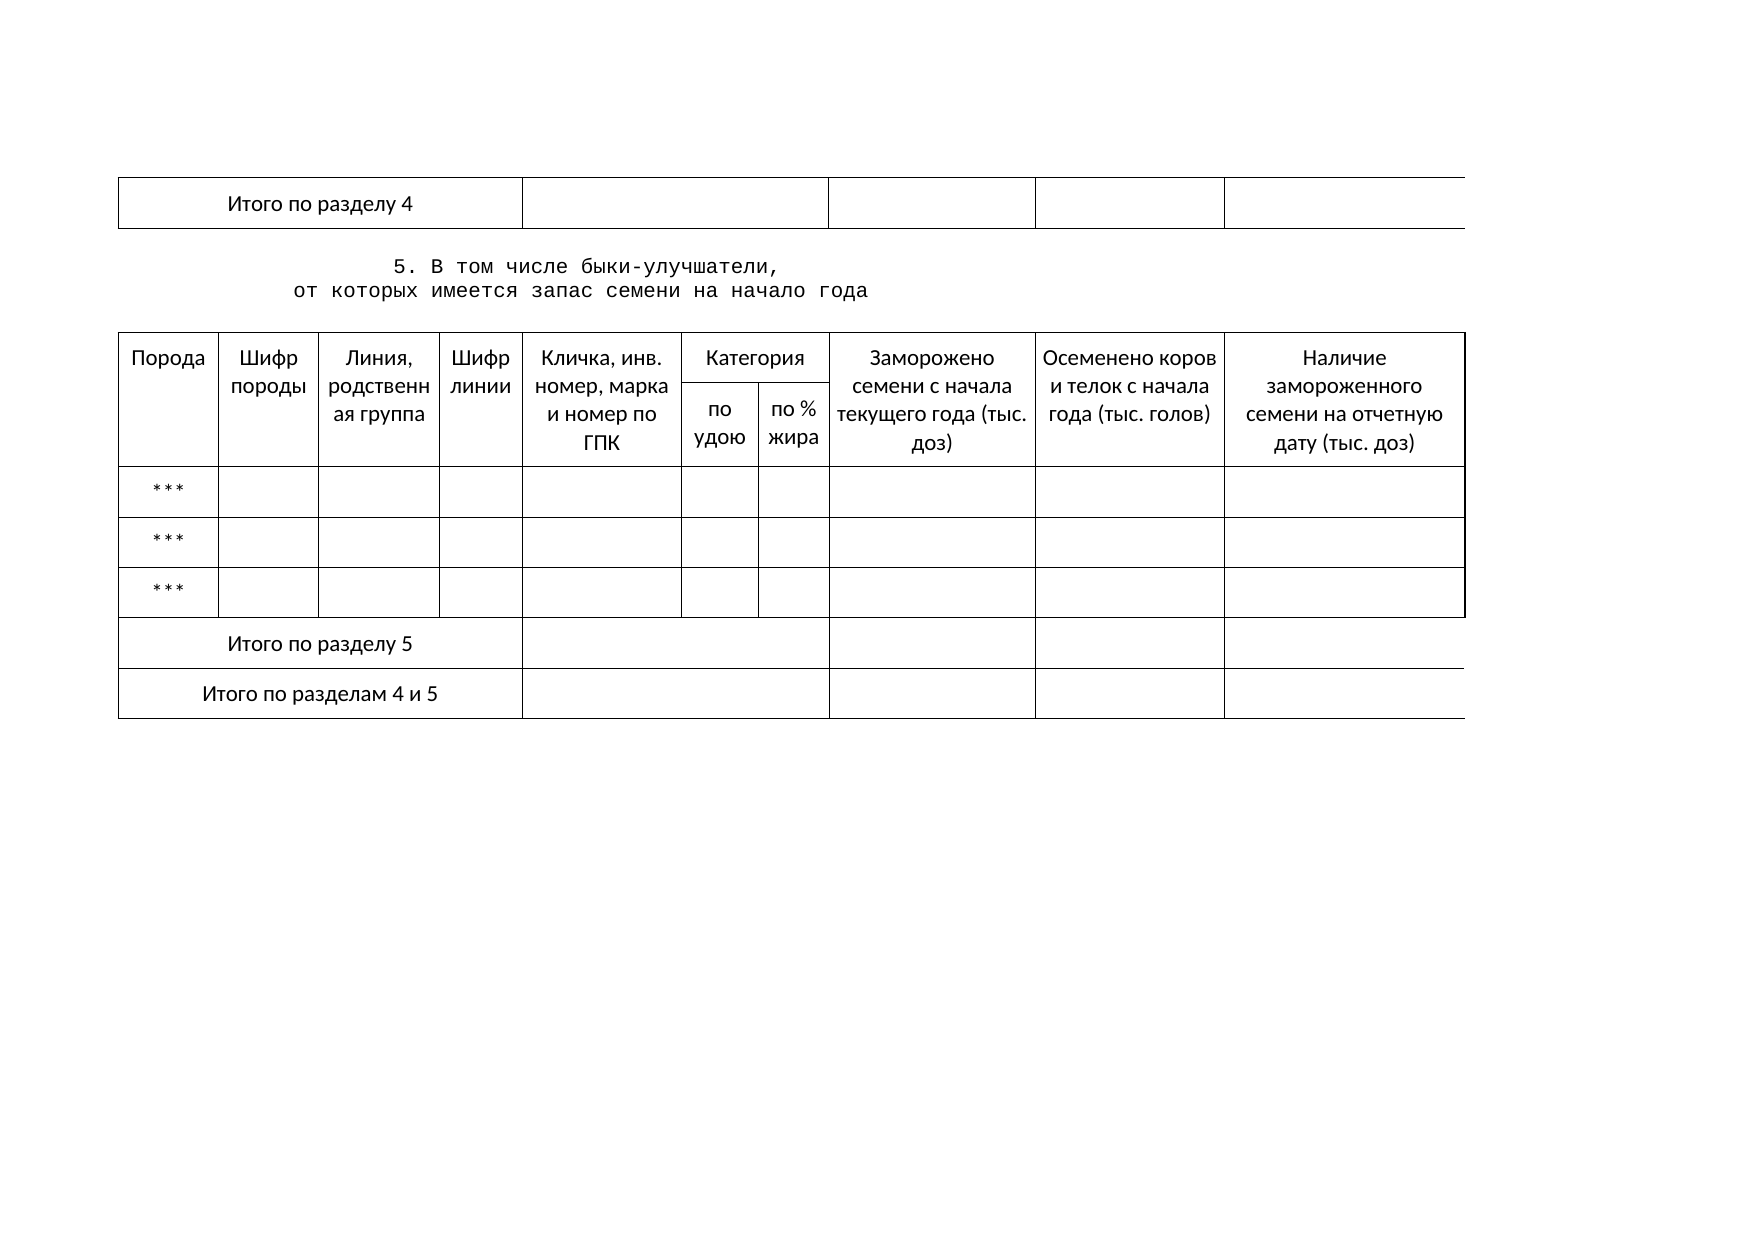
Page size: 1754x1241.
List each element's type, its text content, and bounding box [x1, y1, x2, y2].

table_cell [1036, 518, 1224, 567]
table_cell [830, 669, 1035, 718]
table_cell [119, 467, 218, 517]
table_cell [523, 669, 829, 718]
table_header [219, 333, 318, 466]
text от которых имеется запас семени на начало года [118, 280, 1636, 304]
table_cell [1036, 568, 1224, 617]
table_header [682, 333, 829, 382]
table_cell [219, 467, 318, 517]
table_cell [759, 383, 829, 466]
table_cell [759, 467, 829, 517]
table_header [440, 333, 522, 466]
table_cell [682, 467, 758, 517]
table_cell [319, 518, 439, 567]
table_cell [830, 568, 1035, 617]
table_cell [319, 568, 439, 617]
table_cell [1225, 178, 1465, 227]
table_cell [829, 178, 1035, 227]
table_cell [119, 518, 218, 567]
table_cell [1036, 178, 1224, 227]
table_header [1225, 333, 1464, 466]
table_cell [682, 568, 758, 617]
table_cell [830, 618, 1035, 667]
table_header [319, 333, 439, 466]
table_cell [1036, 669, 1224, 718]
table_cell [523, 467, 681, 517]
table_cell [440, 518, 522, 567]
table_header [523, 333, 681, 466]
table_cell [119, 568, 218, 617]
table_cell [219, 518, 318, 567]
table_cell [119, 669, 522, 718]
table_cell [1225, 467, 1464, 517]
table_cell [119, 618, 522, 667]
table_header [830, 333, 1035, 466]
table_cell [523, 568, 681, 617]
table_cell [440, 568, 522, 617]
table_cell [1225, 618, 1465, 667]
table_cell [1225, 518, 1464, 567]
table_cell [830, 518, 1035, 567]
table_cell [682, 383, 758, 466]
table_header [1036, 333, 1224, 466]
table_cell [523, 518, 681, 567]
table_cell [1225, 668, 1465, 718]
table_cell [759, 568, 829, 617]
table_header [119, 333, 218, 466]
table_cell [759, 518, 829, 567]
text 5. В том числе быки-улучшатели, [118, 257, 1636, 280]
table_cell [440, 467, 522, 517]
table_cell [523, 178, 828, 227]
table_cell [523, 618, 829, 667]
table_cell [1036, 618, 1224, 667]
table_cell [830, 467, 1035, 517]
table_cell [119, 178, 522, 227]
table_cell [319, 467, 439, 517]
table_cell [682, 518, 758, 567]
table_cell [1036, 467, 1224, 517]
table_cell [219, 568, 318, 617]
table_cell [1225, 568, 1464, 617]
